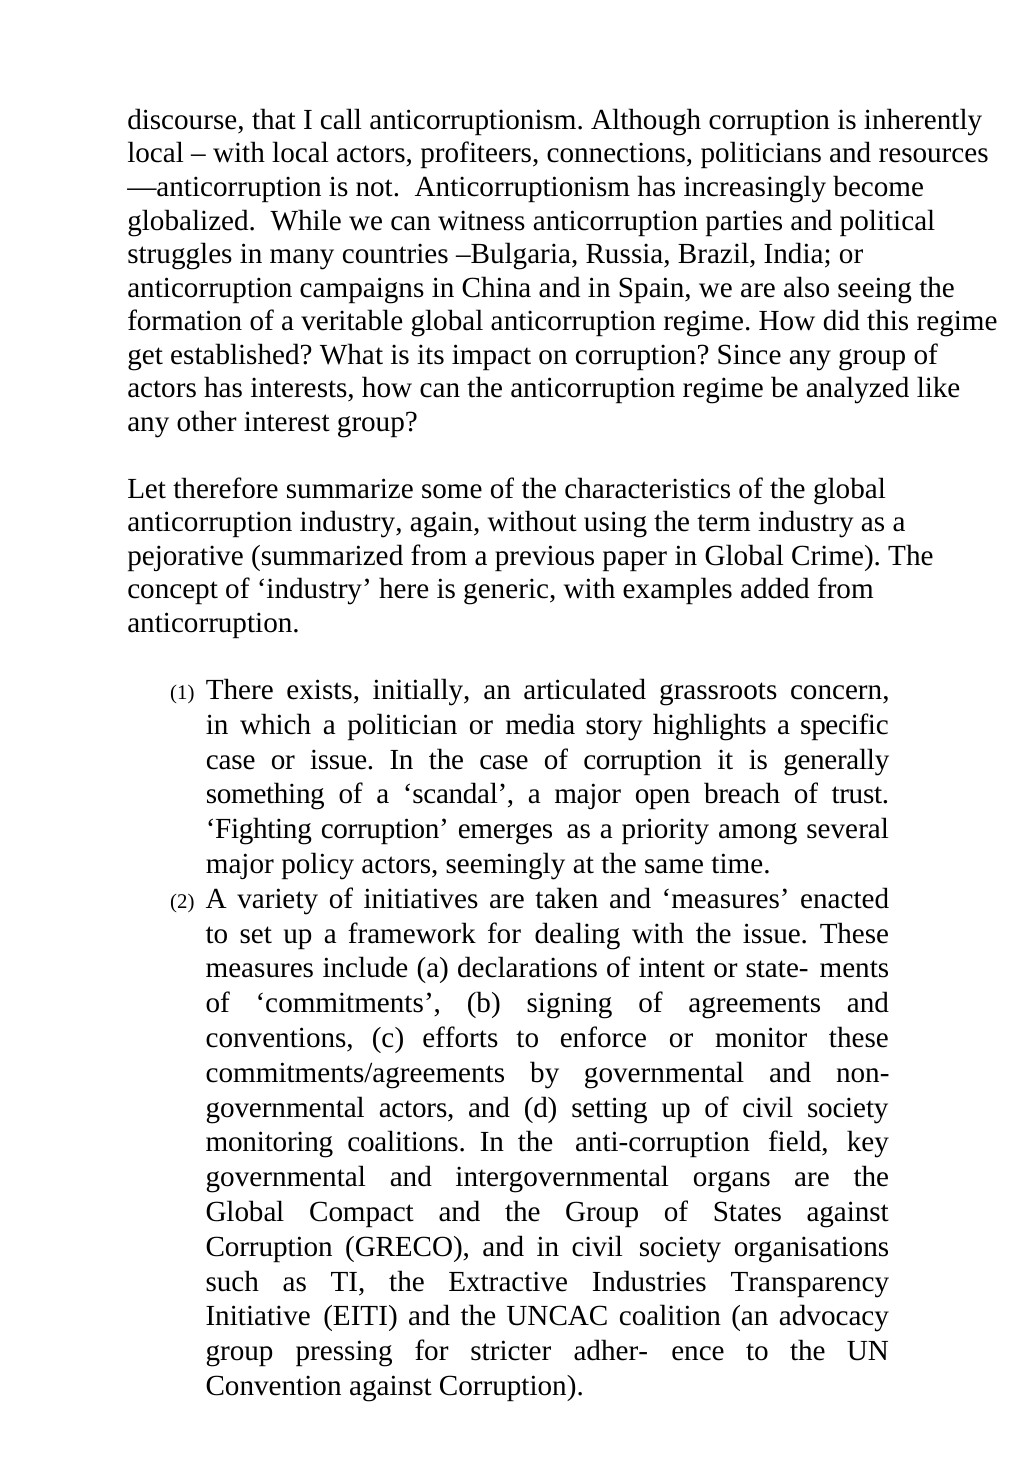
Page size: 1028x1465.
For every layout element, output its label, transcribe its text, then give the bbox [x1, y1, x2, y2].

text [127, 102, 1000, 437]
list A variety of initiatives are taken and ‘measures’ enacted to set up a framework for dealing with the issue. These measures include (a) declarations of intent or state- ments of ‘commitments’, (b) signing of agreements and conventions, (c) efforts to enforce or monitor these commitments/agreements by governmental and non- governmental actors, and (d) setting up of civil society monitoring coalitions. In the anti-corruption field, key governmental and intergovernmental organs are the Global Compact and the Group of States against Corruption (GRECO), and in civil society organisations such as TI, the Extractive Industries Transparency Initiative (EITI) and the UNCAC coalition (an advocacy group pressing for stricter adher- ence to the UN Convention against Corruption). [170, 881, 889, 1402]
list There exists, initially, an articulated grassroots concern, in which a politician or media story highlights a specific case or issue. In the case of corruption it is generally something of a ‘scandal’, a major open breach of trust. ‘Fighting corruption’ emerges as a priority among several major policy actors, seemingly at the same time. [170, 672, 889, 880]
text Let therefore summarize some of the characteristics of the global anticorruption industry, again, without using the term industry as a pejorative (summarized from a previous paper in Global Crime). The concept of ‘industry’ here is generic, with examples added from anticorruption. [127, 471, 1000, 639]
